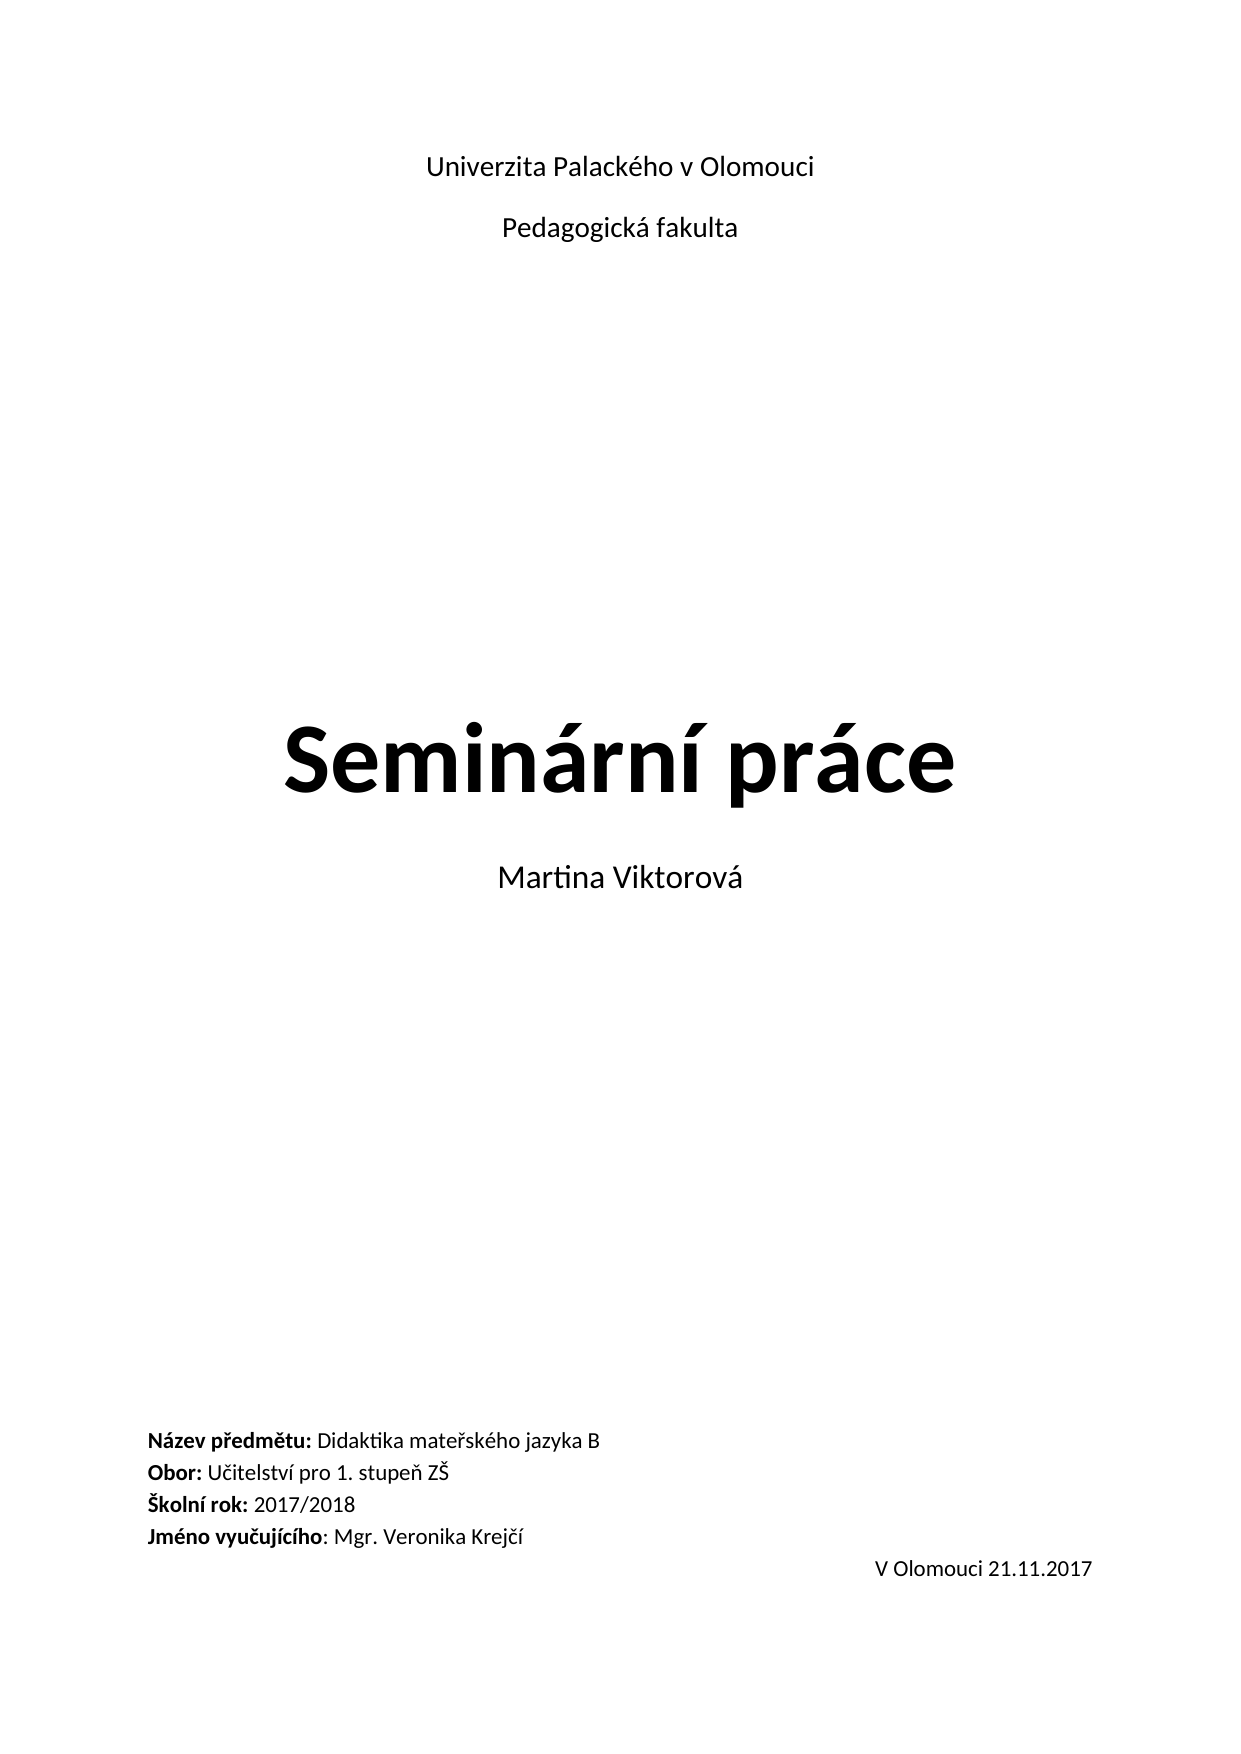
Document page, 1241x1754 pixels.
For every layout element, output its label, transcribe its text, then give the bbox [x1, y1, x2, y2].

text Jméno vyučujícího: Mgr. Veronika Krejčí [148, 1522, 1093, 1550]
text Univerzita Palackého v Olomouci [148, 148, 1093, 183]
text Obor: Učitelství pro 1. stupeň ZŠ [148, 1458, 1093, 1486]
text Název předmětu: Didaktika mateřského jazyka B [148, 1426, 1093, 1454]
text Martina Viktorová [148, 856, 1093, 897]
text Seminární práce [148, 695, 1093, 817]
text Školní rok: 2017/2018 [148, 1490, 1093, 1518]
text V Olomouci 21.11.2017 [148, 1554, 1093, 1583]
text Pedagogická fakulta [148, 209, 1093, 245]
